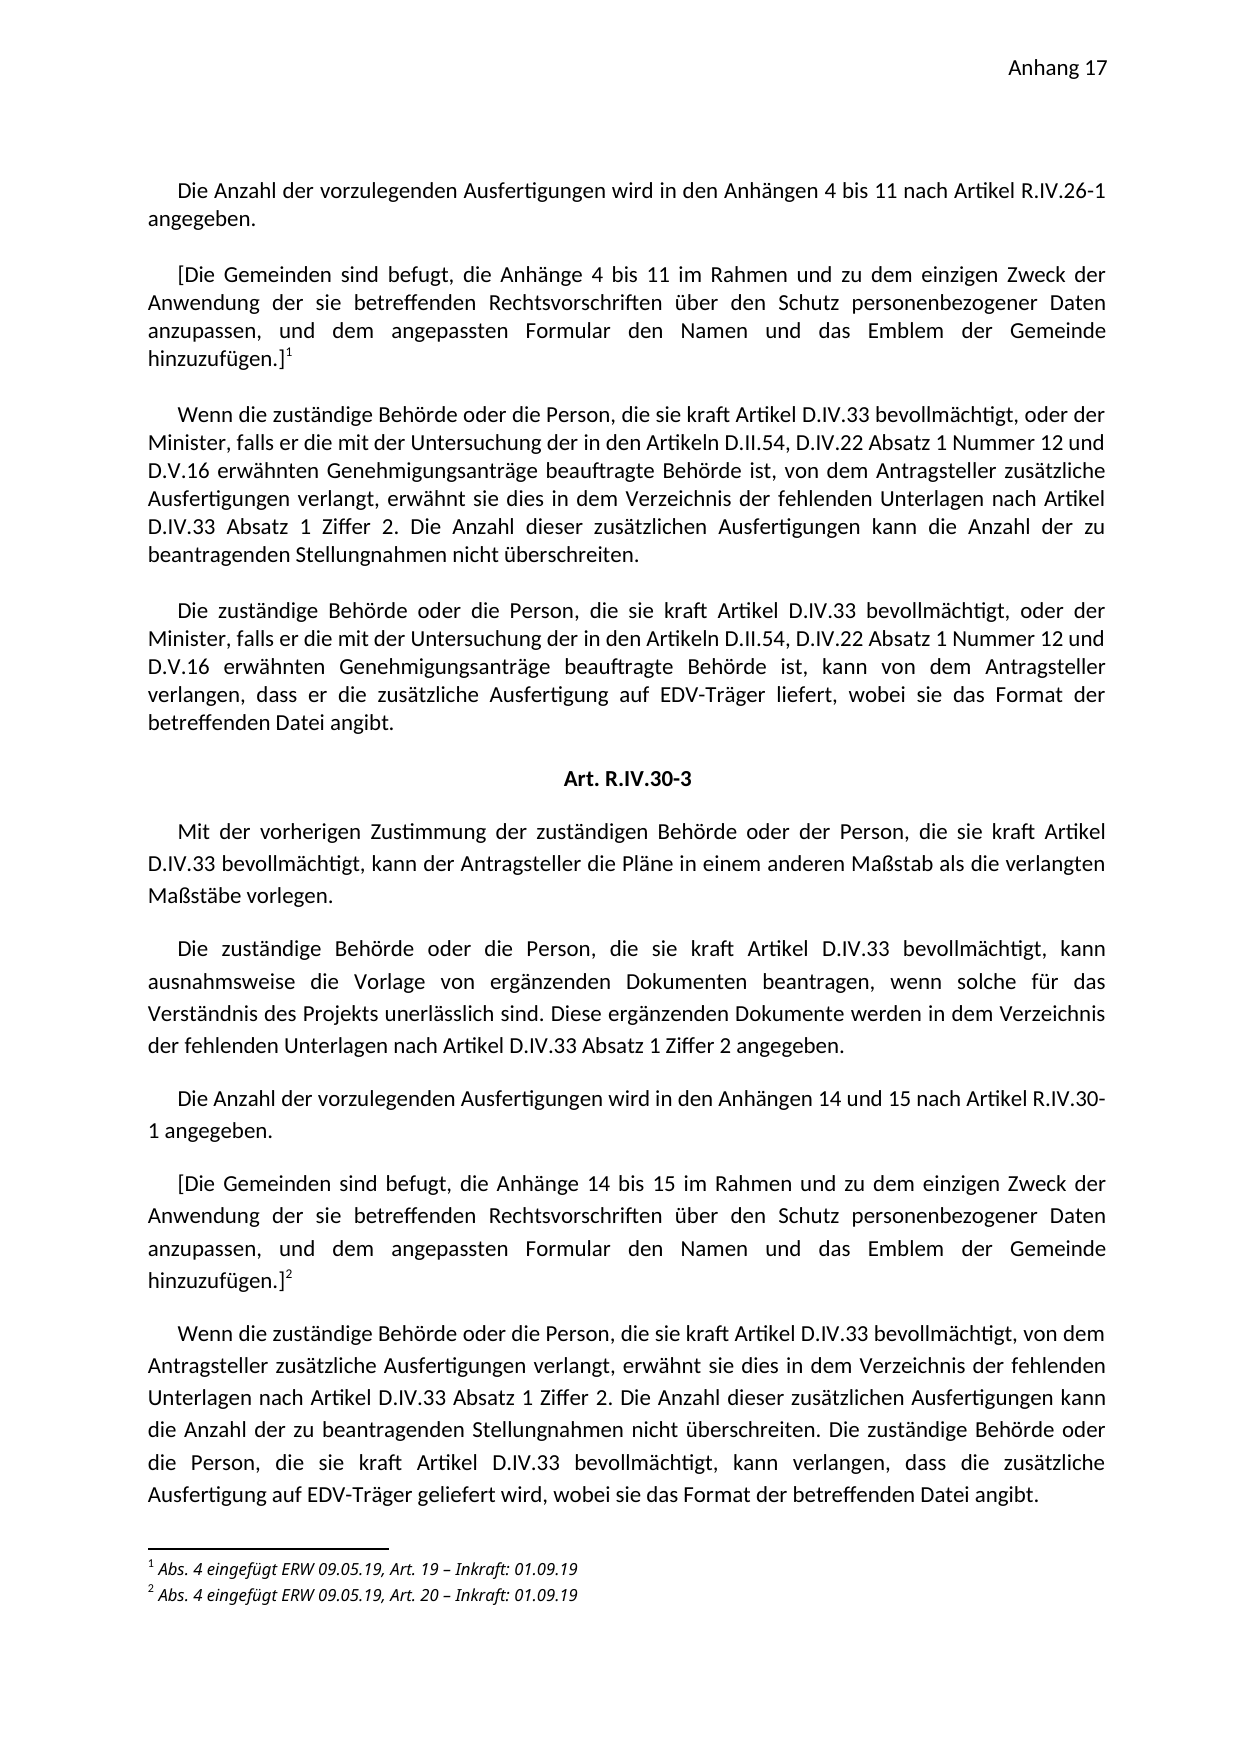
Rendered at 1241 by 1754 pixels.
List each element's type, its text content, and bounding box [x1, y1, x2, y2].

text Die zuständige Behörde oder die Person, die sie kraft Artikel D.IV.33 bevollmächtigt, kann ausnahmsweise die Vorlage von ergänzenden Dokumenten beantragen, wenn solche für das Verständnis des Projekts unerlässlich sind. Diese ergänzenden Dokumente werden in dem Verzeichnis der fehlenden Unterlagen nach Artikel D.IV.33 Absatz 1 Ziffer 2 angegeben. [148, 934, 1107, 1059]
text Wenn die zuständige Behörde oder die Person, die sie kraft Artikel D.IV.33 bevollmächtigt, oder der Minister, falls er die mit der Untersuchung der in den Artikeln D.II.54, D.IV.22 Absatz 1 Nummer 12 und D.V.16 erwähnten Genehmigungsanträge beauftragte Behörde ist, von dem Antragsteller zusätzliche Ausfertigungen verlangt, erwähnt sie dies in dem Verzeichnis der fehlenden Unterlagen nach Artikel D.IV.33 Absatz 1 Ziffer 2. Die Anzahl dieser zusätzlichen Ausfertigungen kann die Anzahl der zu beantragenden Stellungnahmen nicht überschreiten. [148, 400, 1107, 568]
text [Die Gemeinden sind befugt, die Anhänge 14 bis 15 im Rahmen und zu dem einzigen Zweck der Anwendung der sie betreffenden Rechtsvorschriften über den Schutz personenbezogener Daten anzupassen, und dem angepassten Formular den Namen und das Emblem der Gemeinde hinzuzufügen.] [148, 1169, 1107, 1294]
text Wenn die zuständige Behörde oder die Person, die sie kraft Artikel D.IV.33 bevollmächtigt, von dem Antragsteller zusätzliche Ausfertigungen verlangt, erwähnt sie dies in dem Verzeichnis der fehlenden Unterlagen nach Artikel D.IV.33 Absatz 1 Ziffer 2. Die Anzahl dieser zusätzlichen Ausfertigungen kann die Anzahl der zu beantragenden Stellungnahmen nicht überschreiten. Die zuständige Behörde oder die Person, die sie kraft Artikel D.IV.33 bevollmächtigt, kann verlangen, dass die zusätzliche Ausfertigung auf EDV-Träger geliefert wird, wobei sie das Format der betreffenden Datei angibt. [148, 1319, 1107, 1508]
text Die zuständige Behörde oder die Person, die sie kraft Artikel D.IV.33 bevollmächtigt, oder der Minister, falls er die mit der Untersuchung der in den Artikeln D.II.54, D.IV.22 Absatz 1 Nummer 12 und D.V.16 erwähnten Genehmigungsanträge beauftragte Behörde ist, kann von dem Antragsteller verlangen, dass er die zusätzliche Ausfertigung auf EDV-Träger liefert, wobei sie das Format der betreffenden Datei angibt. [148, 596, 1107, 736]
text [Die Gemeinden sind befugt, die Anhänge 4 bis 11 im Rahmen und zu dem einzigen Zweck der Anwendung der sie betreffenden Rechtsvorschriften über den Schutz personenbezogener Daten anzupassen, und dem angepassten Formular den Namen und das Emblem der Gemeinde hinzuzufügen.] [148, 260, 1107, 372]
text Die Anzahl der vorzulegenden Ausfertigungen wird in den Anhängen 4 bis 11 nach Artikel R.IV.26-1 angegeben. [148, 176, 1107, 232]
text Art. R.IV.30-3 [148, 764, 1107, 792]
text Mit der vorherigen Zustimmung der zuständigen Behörde oder der Person, die sie kraft Artikel D.IV.33 bevollmächtigt, kann der Antragsteller die Pläne in einem anderen Maßstab als die verlangten Maßstäbe vorlegen. [148, 817, 1107, 909]
text Die Anzahl der vorzulegenden Ausfertigungen wird in den Anhängen 14 und 15 nach Artikel R.IV.30-1 angegeben. [148, 1084, 1107, 1144]
